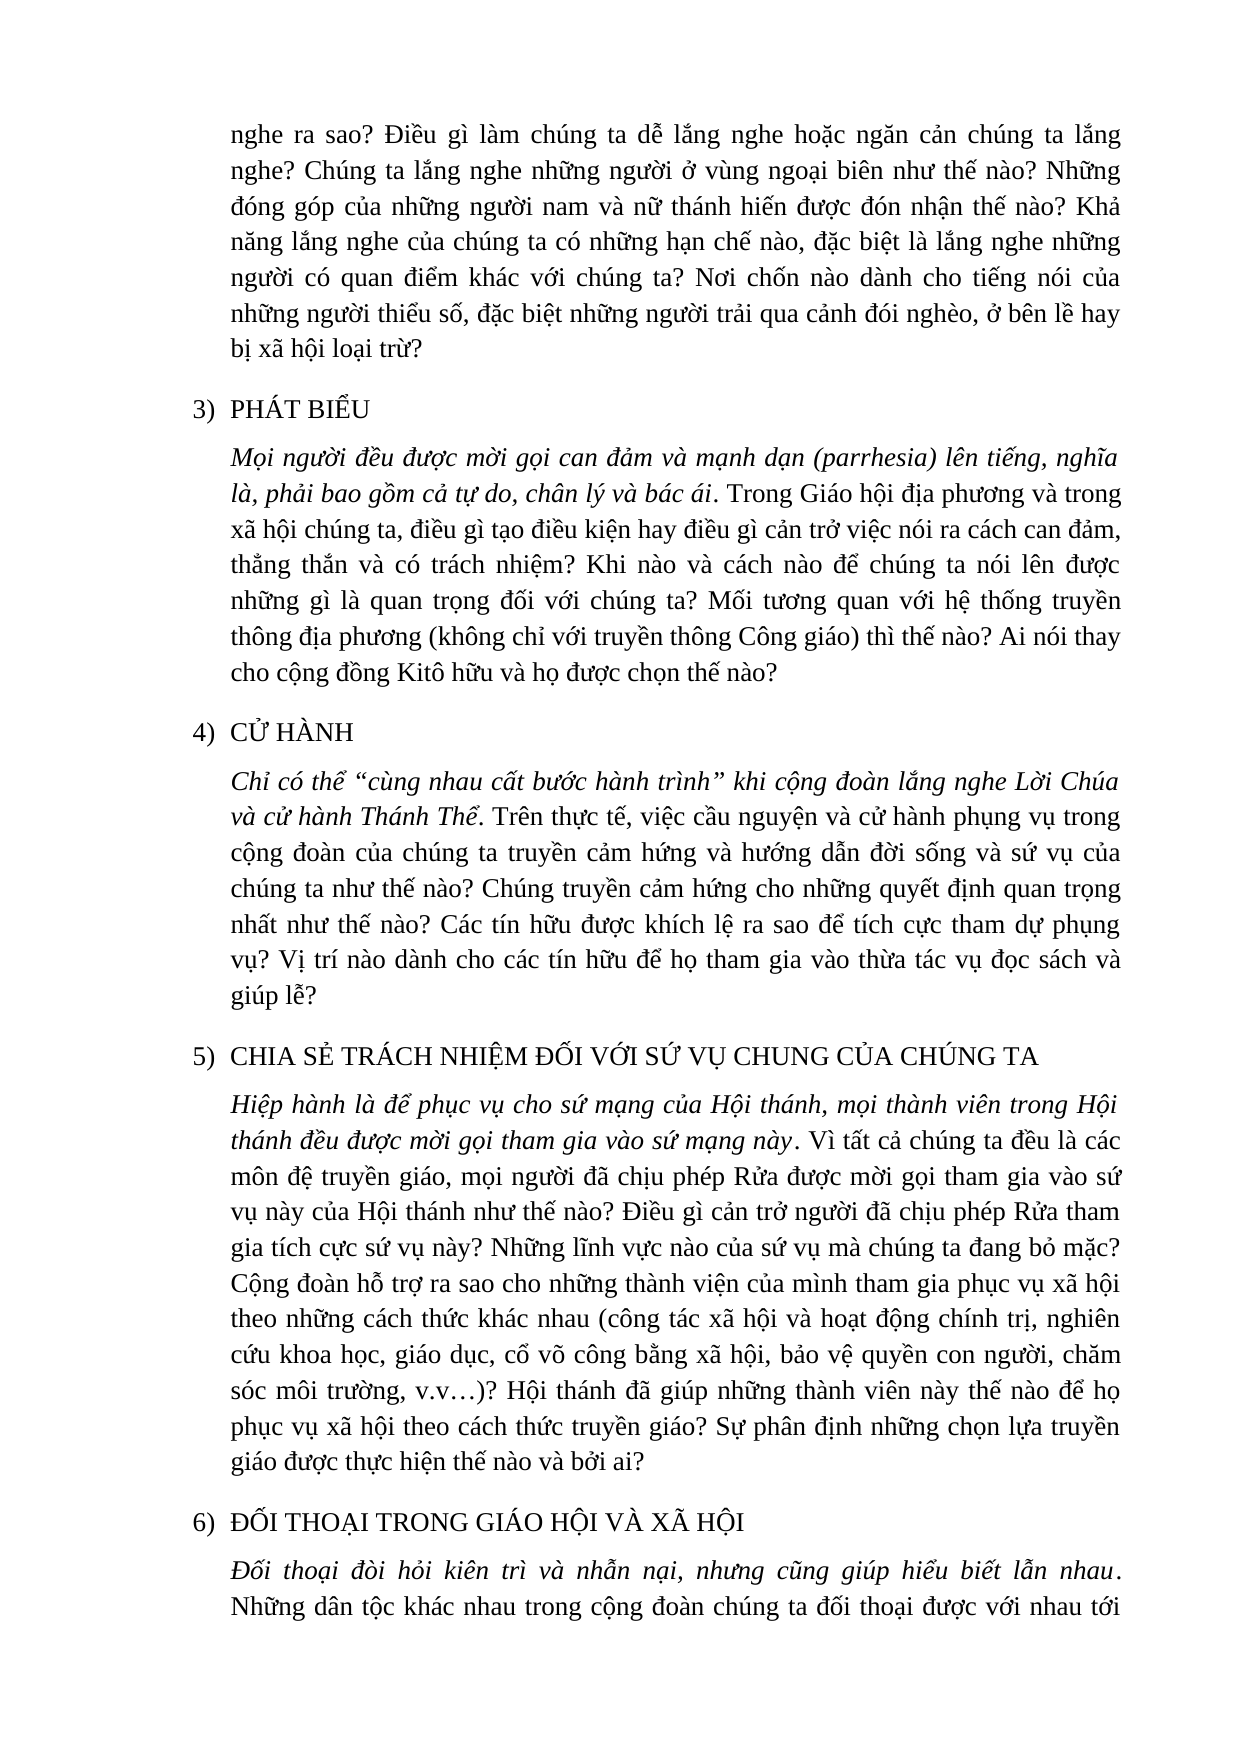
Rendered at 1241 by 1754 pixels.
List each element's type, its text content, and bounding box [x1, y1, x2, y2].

text Mọi người đều được mời gọi can đảm và mạnh dạn (parrhesia) lên tiếng, nghĩa là, phải bao gồm cả tự do, chân lý và bác ái. Trong Giáo hội địa phương và trong xã hội chúng ta, điều gì tạo điều kiện hay điều gì cản trở việc nói ra cách can đảm, thẳng thắn và có trách nhiệm? Khi nào và cách nào để chúng ta nói lên được những gì là quan trọng đối với chúng ta? Mối tương quan với hệ thống truyền thông địa phương (không chỉ với truyền thông Công giáo) thì thế nào? Ai nói thay cho cộng đồng Kitô hữu và họ được chọn thế nào? [230, 441, 1122, 687]
text Chỉ có thể “cùng nhau cất bước hành trình” khi cộng đoàn lắng nghe Lời Chúa và cử hành Thánh Thể. Trên thực tế, việc cầu nguyện và cử hành phụng vụ trong cộng đoàn của chúng ta truyền cảm hứng và hướng dẫn đời sống và sứ vụ của chúng ta như thế nào? Chúng truyền cảm hứng cho những quyết định quan trọng nhất như thế nào? Các tín hữu được khích lệ ra sao để tích cực tham dự phụng vụ? Vị trí nào dành cho các tín hữu để họ tham gia vào thừa tác vụ đọc sách và giúp lễ? [230, 765, 1122, 1010]
list CHIA SẺ TRÁCH NHIỆM ĐỐI VỚI SỨ VỤ CHUNG CỦA CHÚNG TA [192, 1040, 1122, 1071]
text Hiệp hành là để phục vụ cho sứ mạng của Hội thánh, mọi thành viên trong Hội thánh đều được mời gọi tham gia vào sứ mạng này. Vì tất cả chúng ta đều là các môn đệ truyền giáo, mọi người đã chịu phép Rửa được mời gọi tham gia vào sứ vụ này của Hội thánh như thế nào? Điều gì cản trở người đã chịu phép Rửa tham gia tích cực sứ vụ này? Những lĩnh vực nào của sứ vụ mà chúng ta đang bỏ mặc? Cộng đoàn hỗ trợ ra sao cho những thành viện của mình tham gia phục vụ xã hội theo những cách thức khác nhau (công tác xã hội và hoạt động chính trị, nghiên cứu khoa học, giáo dục, cổ võ công bằng xã hội, bảo vệ quyền con người, chăm sóc môi trường, v.v…)? Hội thánh đã giúp những thành viên này thế nào để họ phục vụ xã hội theo cách thức truyền giáo? Sự phân định những chọn lựa truyền giáo được thực hiện thế nào và bởi ai? [230, 1088, 1122, 1477]
list ĐỐI THOẠI TRONG GIÁO HỘI VÀ XÃ HỘI [192, 1506, 1122, 1537]
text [230, 1554, 1122, 1621]
list CỬ HÀNH [192, 717, 1122, 748]
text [230, 118, 1122, 364]
list PHÁT BIỂU [192, 393, 1122, 424]
